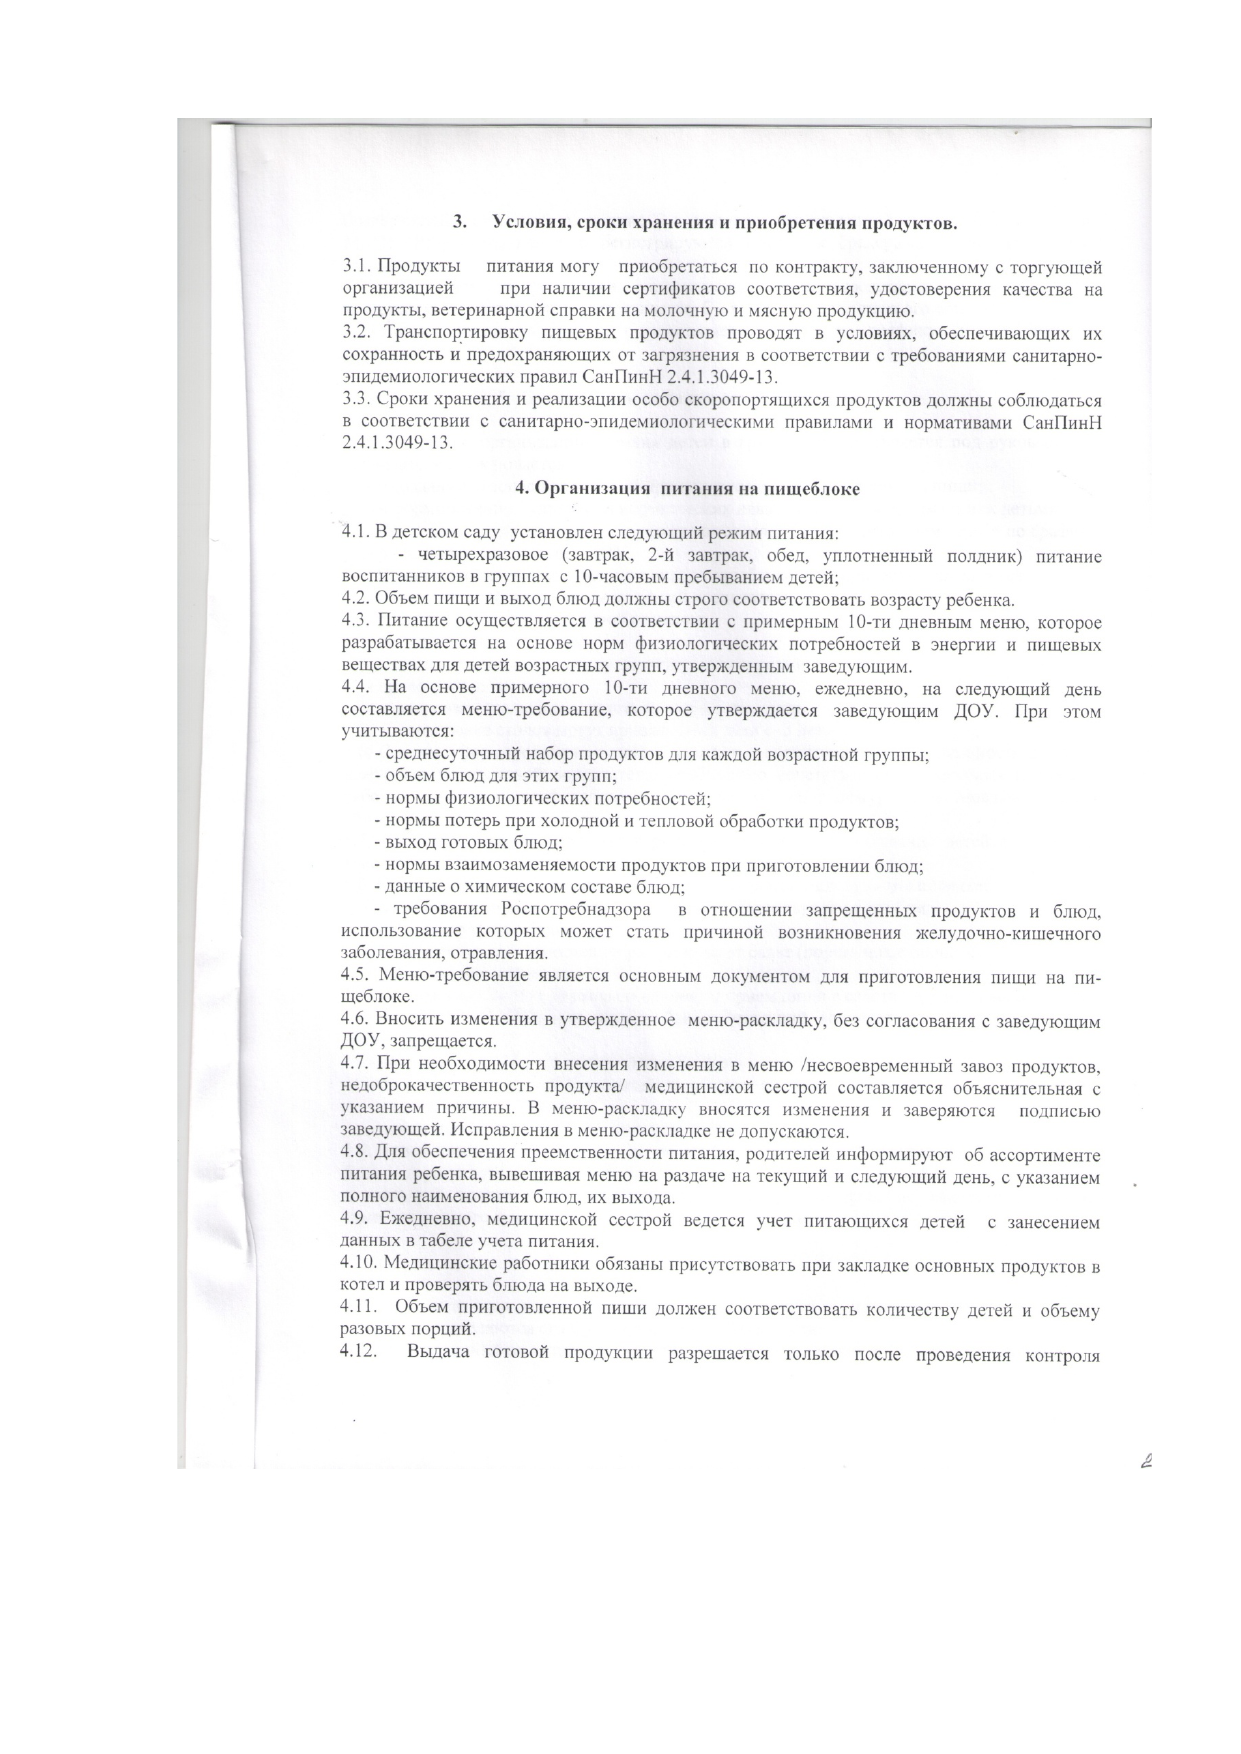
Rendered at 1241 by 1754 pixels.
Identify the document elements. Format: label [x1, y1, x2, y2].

picture [177, 118, 1152, 1469]
